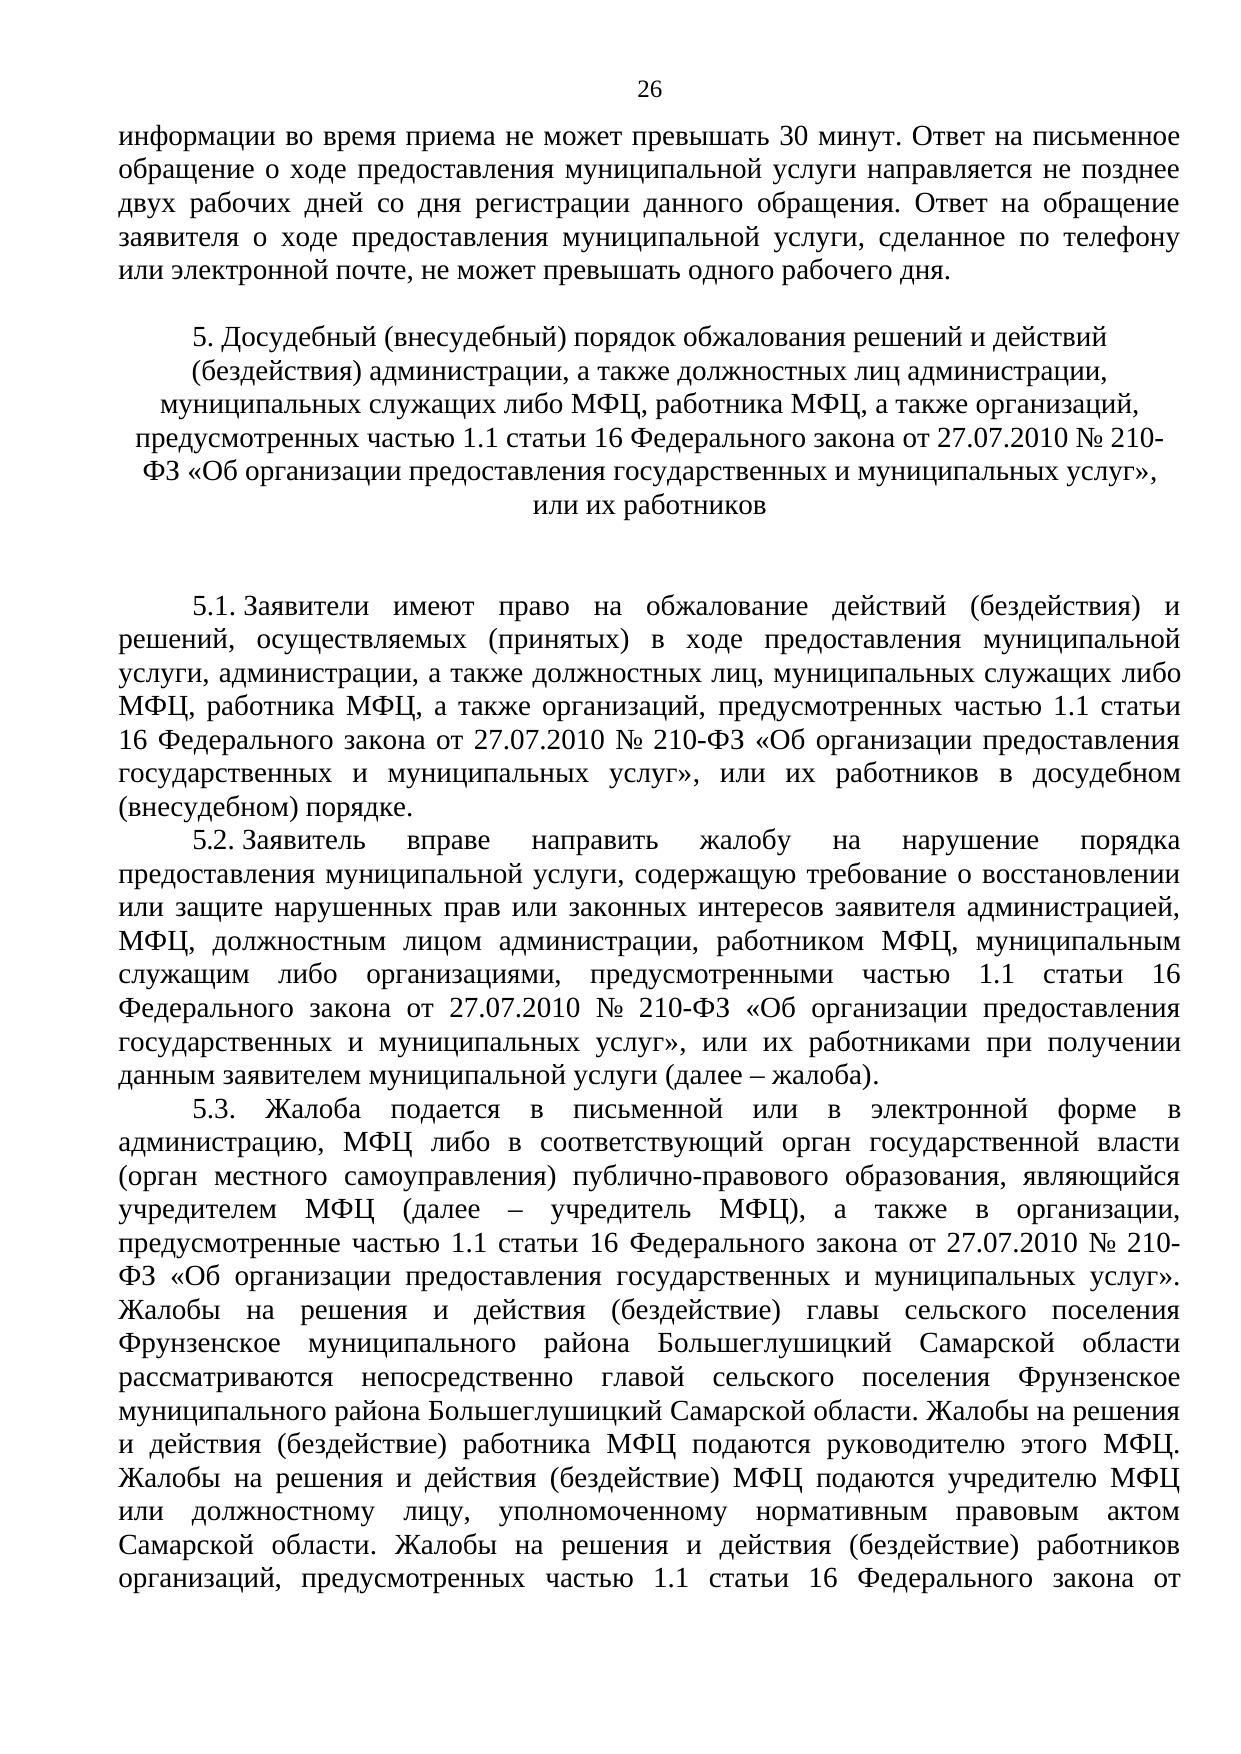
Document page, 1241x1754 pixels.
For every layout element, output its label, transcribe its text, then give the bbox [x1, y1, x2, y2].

text 5.2. Заявитель вправе направить жалобу на нарушение порядка предоставления муниципальной услуги, содержащую требование о восстановлении или защите нарушенных прав или законных интересов заявителя администрацией, МФЦ, должностным лицом администрации, работником МФЦ, муниципальным служащим либо организациями, предусмотренными частью 1.1 статьи 16 Федерального закона от 27.07.2010 № 210-ФЗ «Об организации предоставления государственных и муниципальных услуг», или их работниками при получении данным заявителем муниципальной услуги (далее – жалоба). [118, 822, 1181, 1091]
text 5. Досудебный (внесудебный) порядок обжалования решений и действий (бездействия) администрации, а также должностных лиц администрации, муниципальных служащих либо МФЦ, работника МФЦ, а также организаций, предусмотренных частью 1.1 статьи 16 Федерального закона от 27.07.2010 № 210-ФЗ «Об организации предоставления государственных и муниципальных услуг», или их работников [118, 319, 1181, 521]
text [118, 118, 1181, 286]
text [118, 1091, 1181, 1594]
text 5.1. Заявители имеют право на обжалование действий (бездействия) и решений, осуществляемых (принятых) в ходе предоставления муниципальной услуги, администрации, а также должностных лиц, муниципальных служащих либо МФЦ, работника МФЦ, а также организаций, предусмотренных частью 1.1 статьи 16 Федерального закона от 27.07.2010 № 210-ФЗ «Об организации предоставления государственных и муниципальных услуг», или их работников в досудебном (внесудебном) порядке. [118, 588, 1181, 822]
